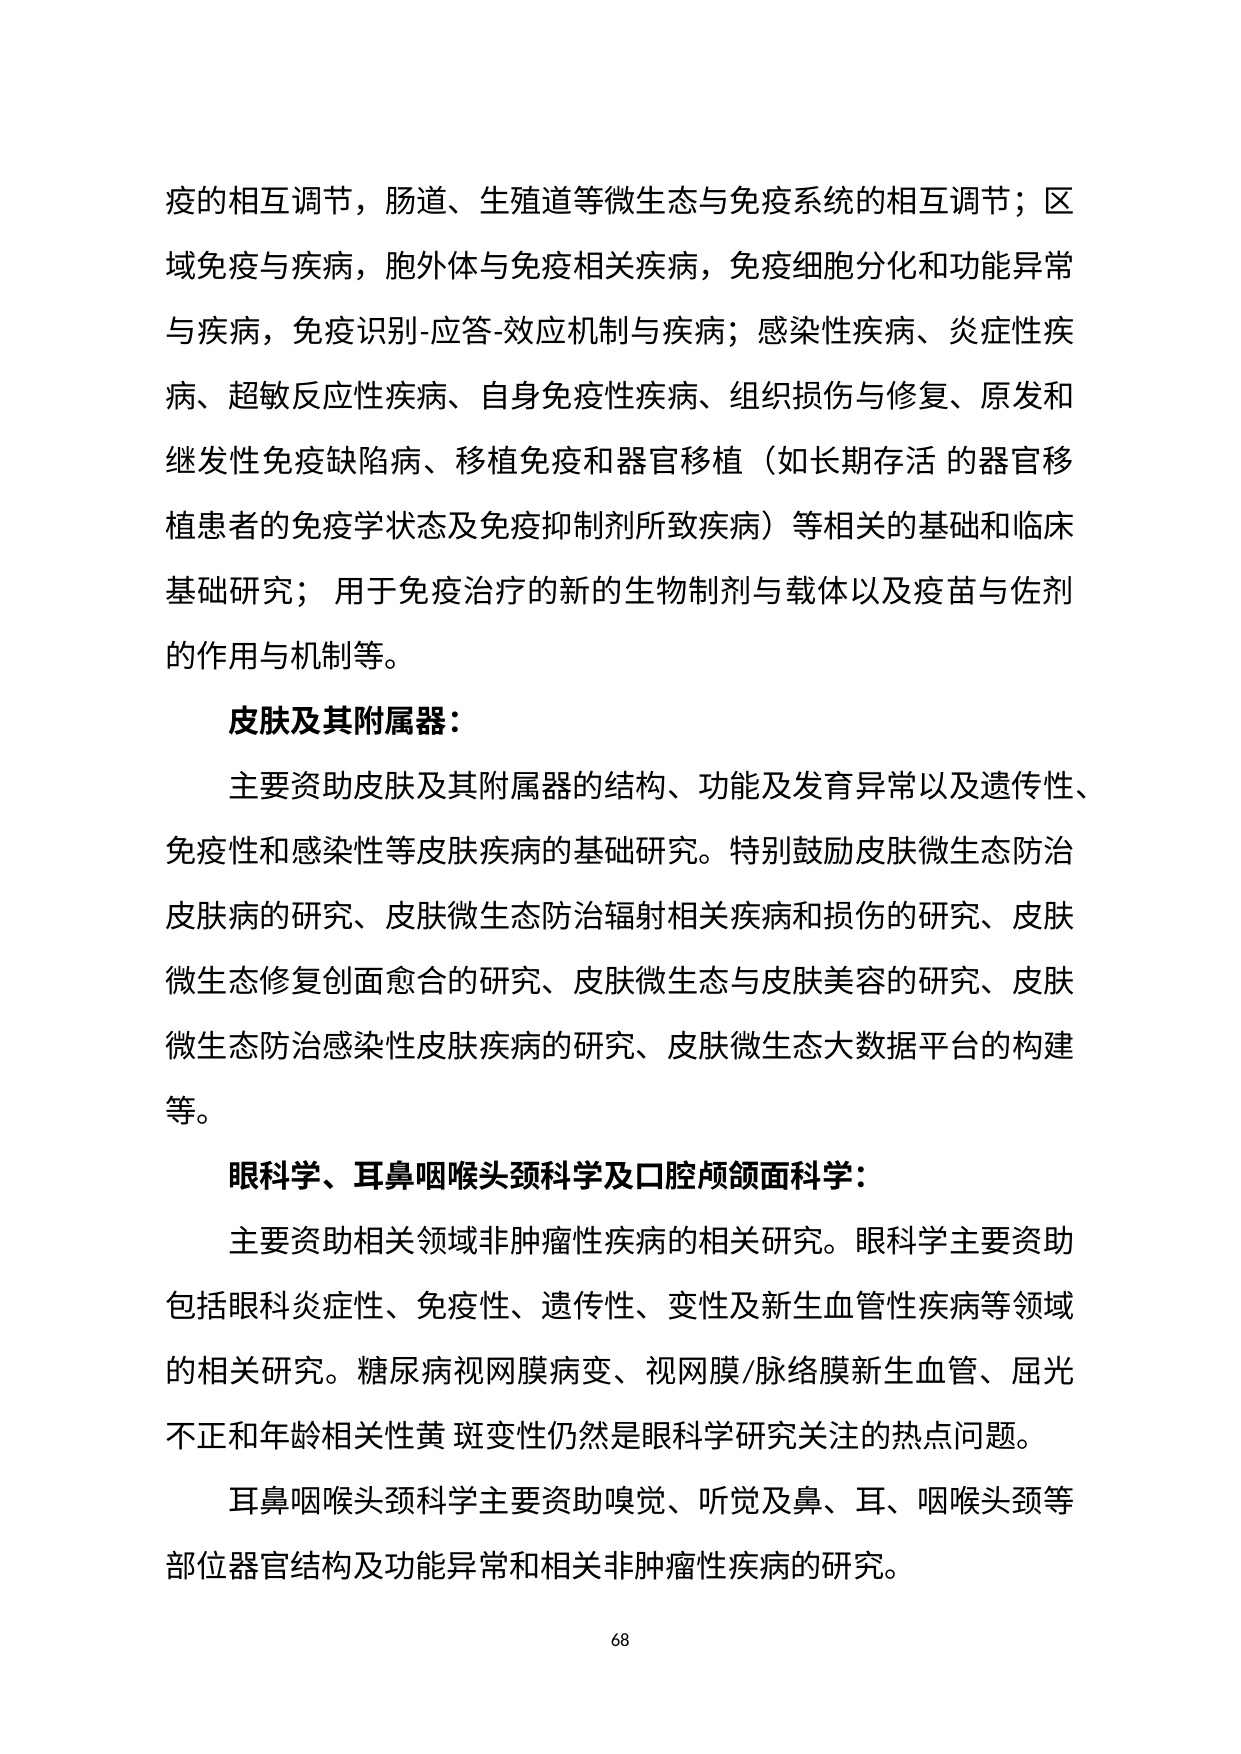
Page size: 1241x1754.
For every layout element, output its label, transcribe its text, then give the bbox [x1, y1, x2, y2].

text 皮肤及其附属器： [165, 687, 1075, 752]
text 主要资助相关领域非肿瘤性疾病的相关研究。眼科学主要资助包括眼科炎症性、免疫性、遗传性、变性及新生血管性疾病等领域的相关研究。糖尿病视网膜病变、视网膜/脉络膜新生血管、屈光不正和年龄相关性黄 斑变性仍然是眼科学研究关注的热点问题。 [165, 1207, 1075, 1467]
text 主要资助皮肤及其附属器的结构、功能及发育异常以及遗传性、免疫性和感染性等皮肤疾病的基础研究。特别鼓励皮肤微生态防治皮肤病的研究、皮肤微生态防治辐射相关疾病和损伤的研究、皮肤微生态修复创面愈合的研究、皮肤微生态与皮肤美容的研究、皮肤微生态防治感染性皮肤疾病的研究、皮肤微生态大数据平台的构建等。 [165, 752, 1075, 1142]
text 耳鼻咽喉头颈科学主要资助嗅觉、听觉及鼻、耳、咽喉头颈等部位器官结构及功能异常和相关非肿瘤性疾病的研究。 [165, 1467, 1075, 1597]
text 眼科学、耳鼻咽喉头颈科学及口腔颅颌面科学： [165, 1142, 1075, 1207]
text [165, 167, 1075, 687]
